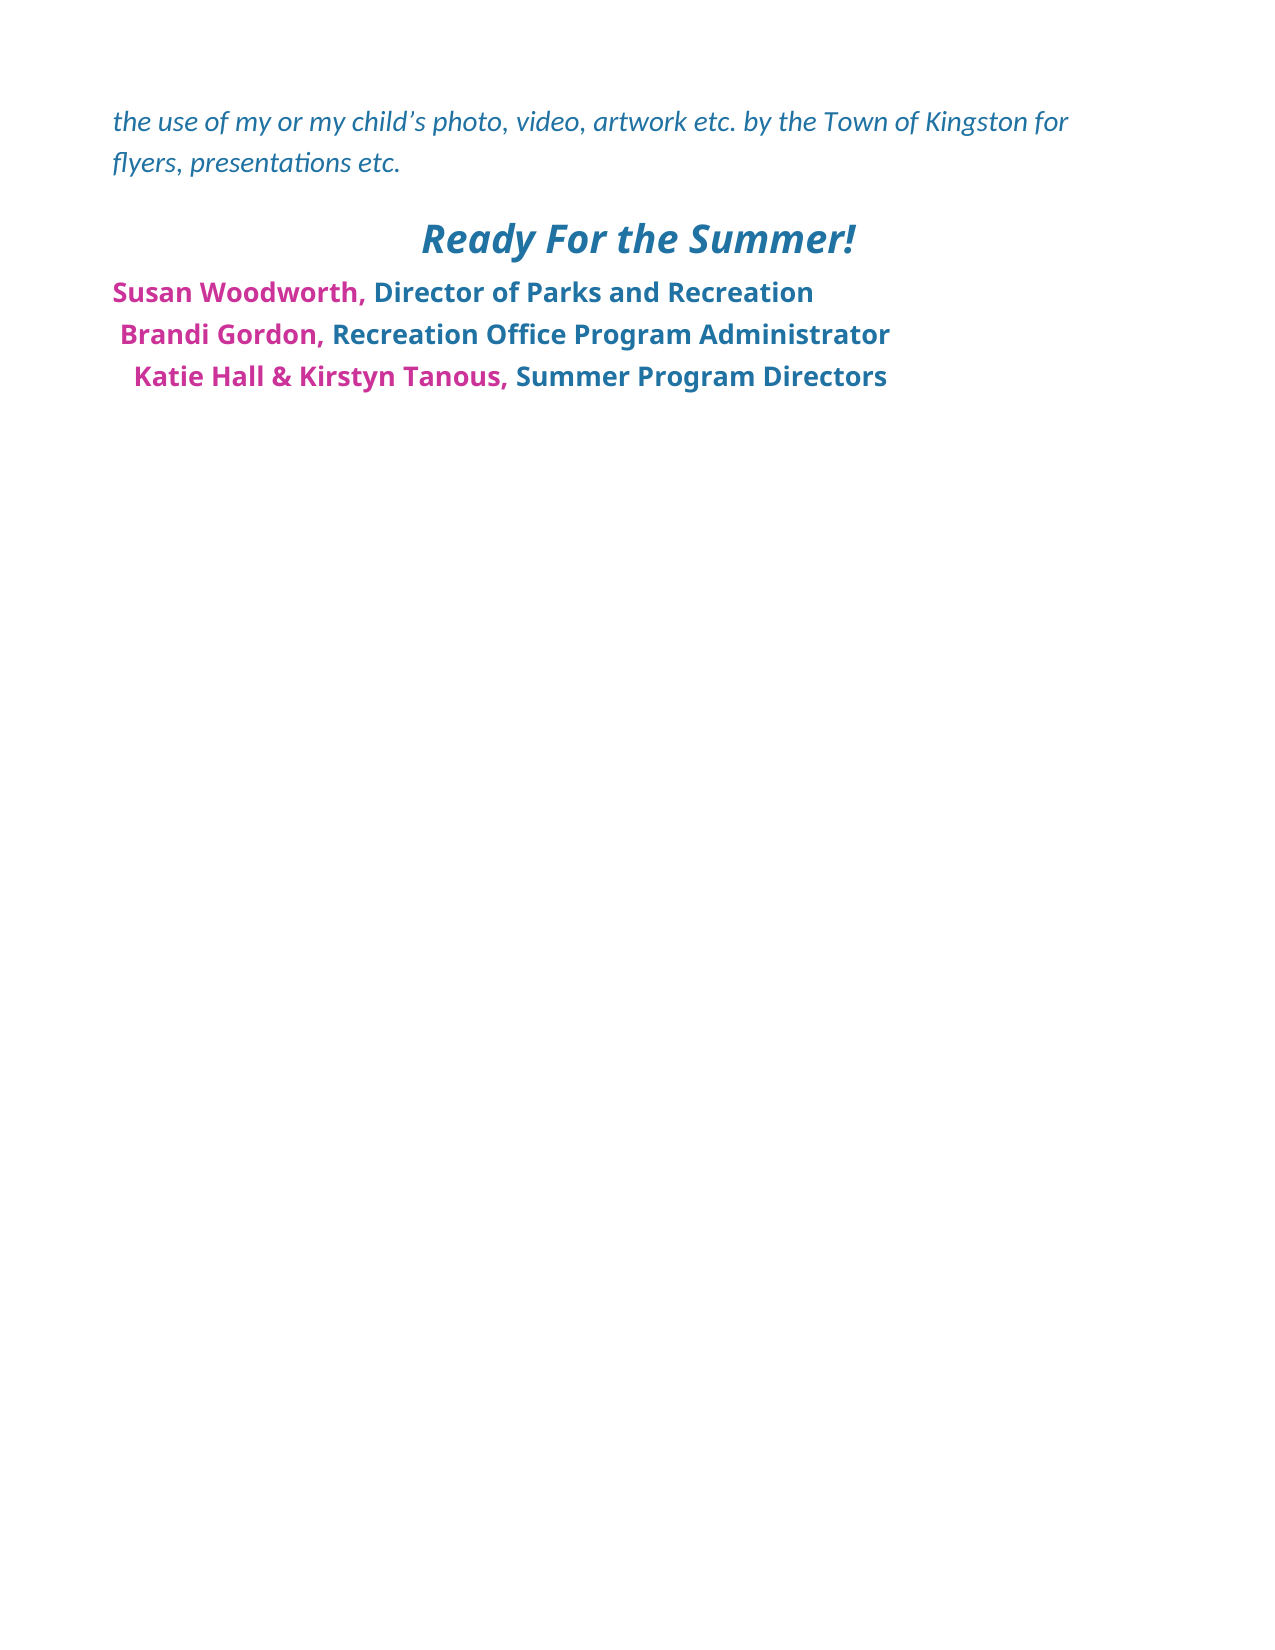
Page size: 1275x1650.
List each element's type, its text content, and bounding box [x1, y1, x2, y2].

text Katie Hall & Kirstyn Tanous, Summer Program Directors [112, 358, 1144, 395]
text Susan Woodworth, Director of Parks and Recreation [112, 273, 1144, 310]
text Brandi Gordon, Recreation Office Program Administrator [112, 315, 1144, 352]
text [112, 103, 1144, 180]
text Ready For the Summer! [112, 211, 1144, 265]
